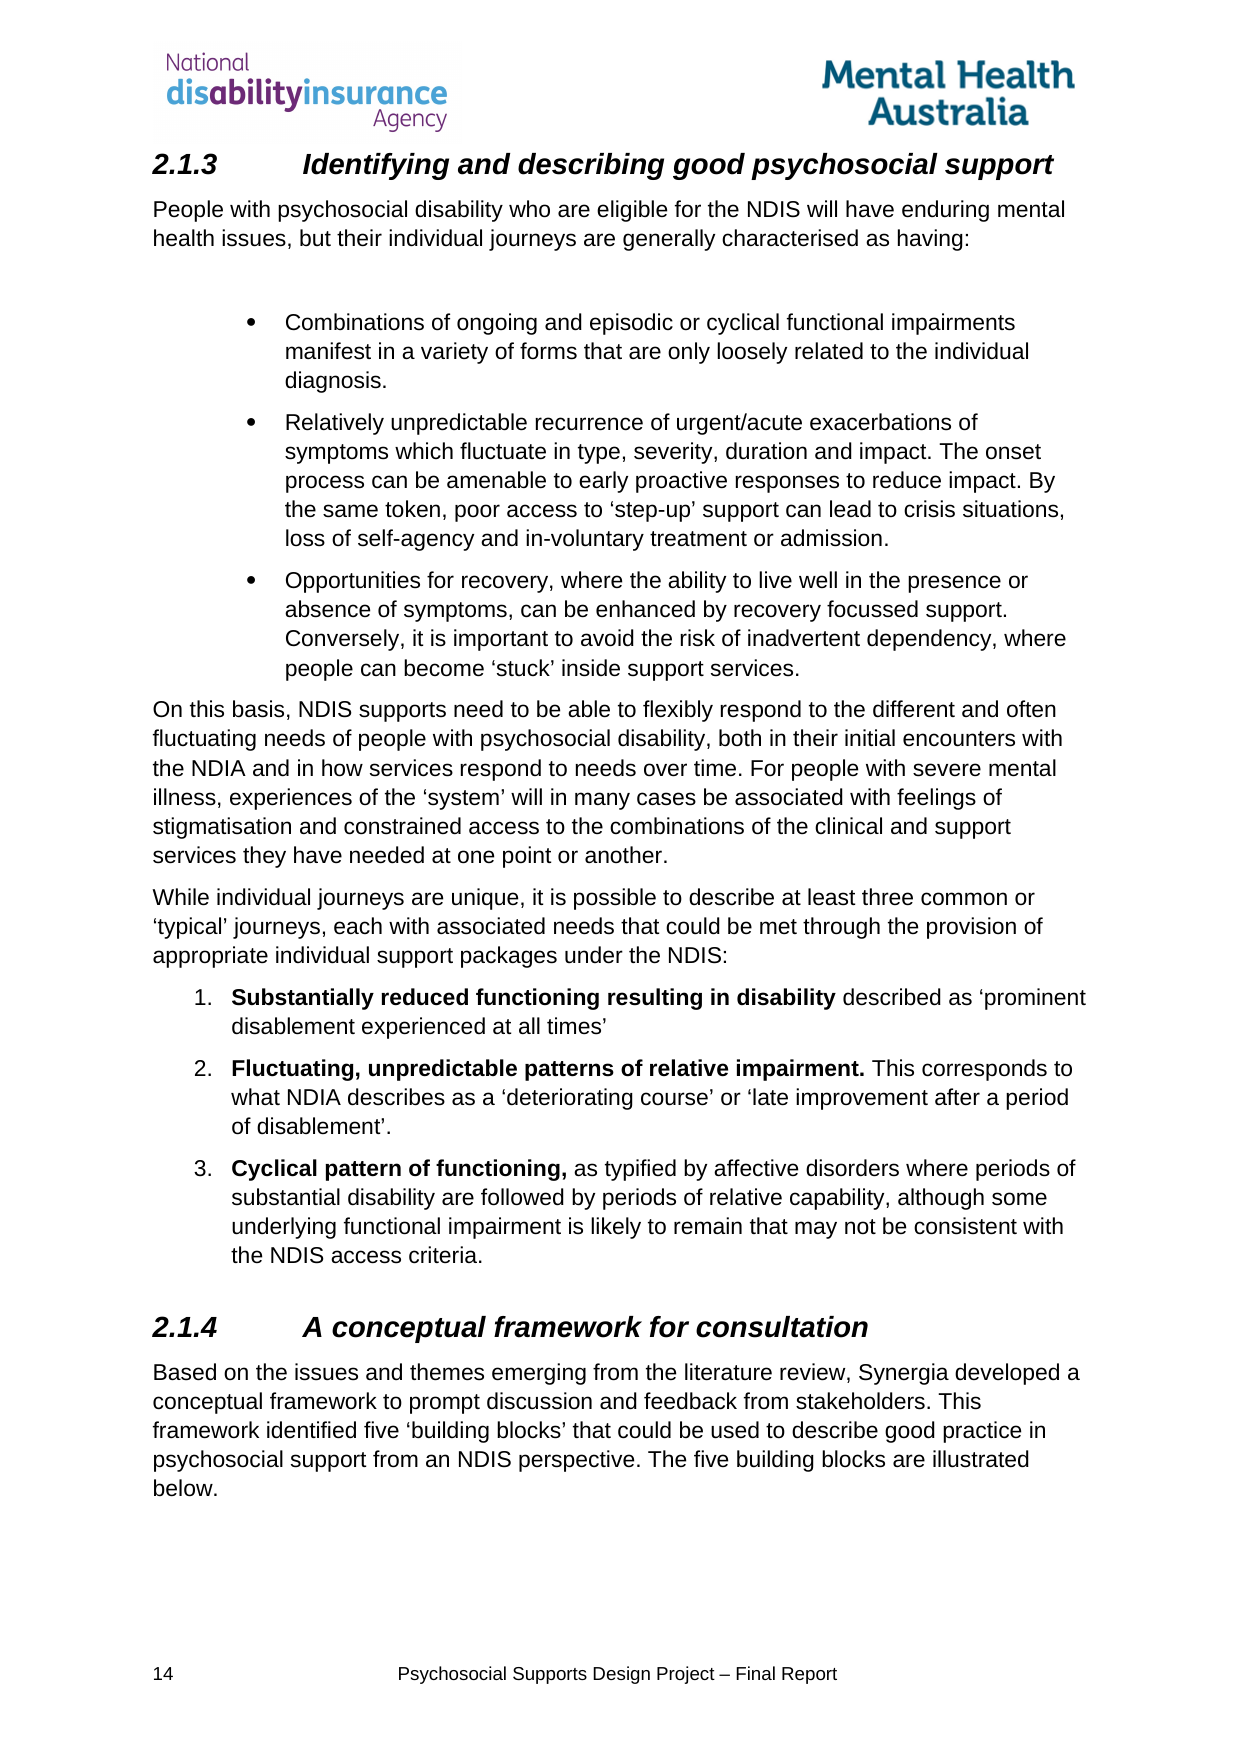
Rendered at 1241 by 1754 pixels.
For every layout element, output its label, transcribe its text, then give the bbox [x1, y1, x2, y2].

picture [152, 41, 462, 144]
subtitle 2.1.4 A conceptual framework for consultation [152, 1306, 1088, 1343]
text Based on the issues and themes emerging from the literature review, Synergia developed a conceptual framework to prompt discussion and feedback from stakeholders. This framework identified five ‘building blocks’ that could be used to describe good practice in psychosocial support from an NDIS perspective. The five building blocks are illustrated below. [152, 1356, 1088, 1502]
picture [804, 42, 1093, 144]
text Combinations of ongoing and episodic or cyclical functional impairments manifest in a variety of forms that are only loosely related to the individual diagnosis. [247, 306, 1088, 393]
text People with psychosocial disability who are eligible for the NDIS will have enduring mental health issues, but their individual journeys are generally characterised as having: [152, 193, 1088, 252]
text On this basis, NDIS supports need to be able to flexibly respond to the different and often fluctuating needs of people with psychosocial disability, both in their initial encounters with the NDIA and in how services respond to needs over time. For people with severe mental illness, experiences of the ‘system’ will in many cases be associated with feelings of stigmatisation and constrained access to the combinations of the clinical and support services they have needed at one point or another. [152, 693, 1088, 868]
list Substantially reduced functioning resulting in disability described as ‘prominent disablement experienced at all times’ [194, 981, 1088, 1039]
text Fluctuating, unpredictable patterns of relative impairment. This corresponds to what NDIA describes as a ‘deteriorating course’ or ‘late improvement after a period of disablement’. [194, 1052, 1088, 1139]
text Cyclical pattern of functioning, as typified by affective disorders where periods of substantial disability are followed by periods of relative capability, although some underlying functional impairment is likely to remain that may not be consistent with the NDIS access criteria. [194, 1152, 1088, 1268]
subtitle 2.1.3 Identifying and describing good psychosocial support [152, 143, 1088, 181]
text While individual journeys are unique, it is possible to describe at least three common or ‘typical’ journeys, each with associated needs that could be met through the provision of appropriate individual support packages under the NDIS: [152, 881, 1088, 968]
text Opportunities for recovery, where the ability to live well in the presence or absence of symptoms, can be enhanced by recovery focussed support. Conversely, it is important to avoid the risk of inadvertent dependency, where people can become ‘stuck’ inside support services. [247, 564, 1088, 681]
text Relatively unpredictable recurrence of urgent/acute exacerbations of symptoms which fluctuate in type, severity, duration and impact. The onset process can be amenable to early proactive responses to reduce impact. By the same token, poor access to ‘step-up’ support can lead to crisis situations, loss of self-agency and in-voluntary treatment or admission. [247, 406, 1088, 552]
